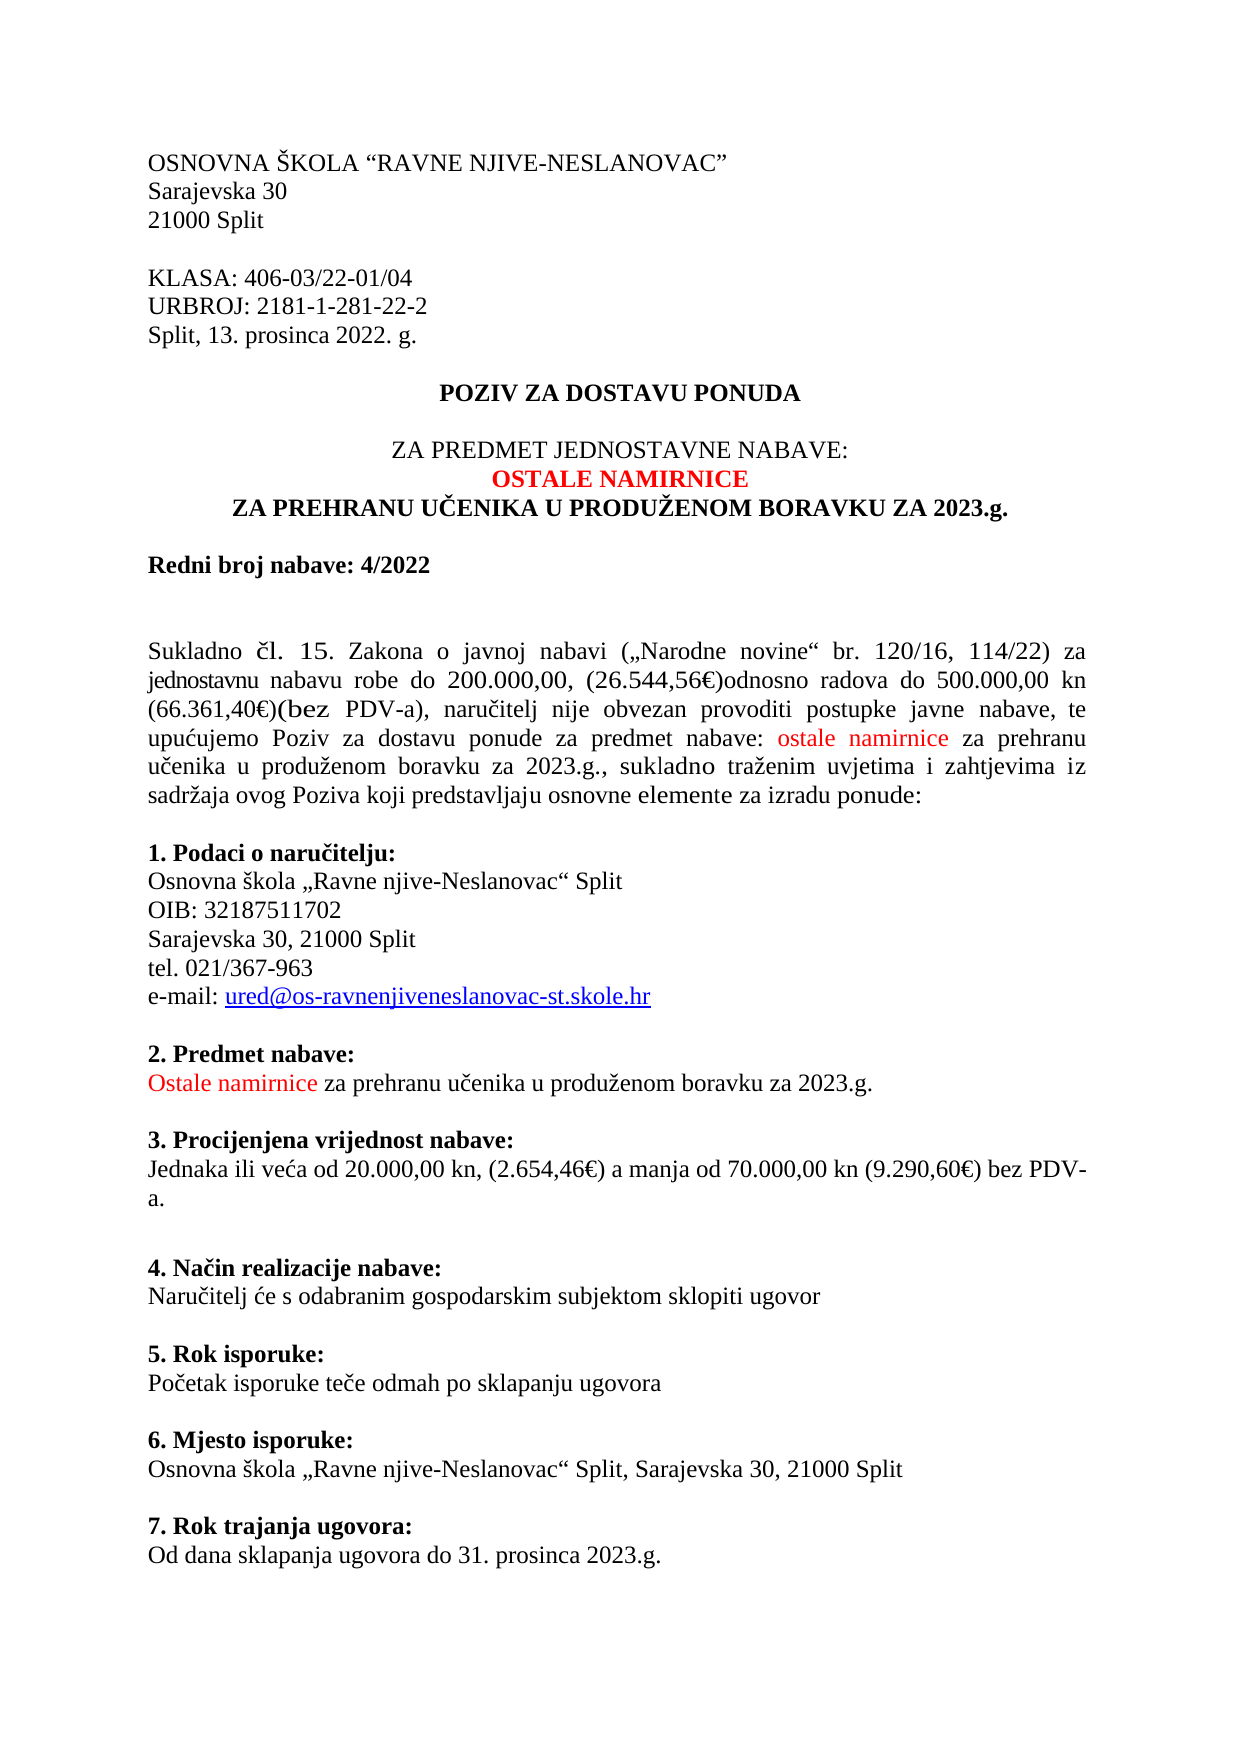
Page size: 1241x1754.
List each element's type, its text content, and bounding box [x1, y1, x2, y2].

text Jednaka ili veća od 20.000,00 kn, (2.654,46€) a manja od 70.000,00 kn (9.290,60€) bez PDV-a. [148, 1154, 1093, 1211]
text Redni broj nabave: 4/2022 [148, 550, 1093, 579]
text ZA PREDMET JEDNOSTAVNE NABAVE: [148, 435, 1093, 464]
text 6. Mjesto isporuke: [148, 1425, 1093, 1454]
text Naručitelj će s odabranim gospodarskim subjektom sklopiti ugovor [148, 1281, 1093, 1310]
text 21000 Split [148, 205, 1093, 234]
text Sarajevska 30 [148, 176, 1093, 205]
text 5. Rok isporuke: [148, 1339, 1093, 1368]
text Osnovna škola „Ravne njive-Neslanovac“ Split [148, 866, 1086, 895]
text KLASA: 406-03/22-01/04 [148, 263, 1093, 291]
text OSNOVNA ŠKOLA “RAVNE NJIVE-NESLANOVAC” [148, 148, 1093, 176]
text 7. Rok trajanja ugovora: [148, 1511, 1093, 1540]
text Sarajevska 30, 21000 Split [148, 924, 1086, 953]
text OSTALE NAMIRNICE [148, 464, 1093, 493]
text tel. 021/367-963 [148, 953, 1086, 981]
text Početak isporuke teče odmah po sklapanju ugovora [148, 1368, 1093, 1396]
text Osnovna škola „Ravne njive-Neslanovac“ Split, Sarajevska 30, 21000 Split [148, 1454, 1086, 1483]
text 4. Način realizacije nabave: [148, 1253, 1086, 1281]
text e-mail: ured@os-ravnenjiveneslanovac-st.skole.hr [148, 981, 1086, 1010]
text Split, 13. prosinca 2022. g. [148, 320, 1093, 349]
text Ostale namirnice za prehranu učenika u produženom boravku za 2023.g. [148, 1068, 1086, 1096]
text URBROJ: 2181-1-281-22-2 [148, 291, 1093, 320]
text ZA PREHRANU UČENIKA U PRODUŽENOM BORAVKU ZA 2023.g. [148, 493, 1093, 521]
text 3. Procijenjena vrijednost nabave: [148, 1125, 1093, 1154]
text POZIV ZA DOSTAVU PONUDA [148, 378, 1093, 406]
text Od dana sklapanja ugovora do 31. prosinca 2023.g. [148, 1540, 1093, 1569]
text OIB: 32187511702 [148, 895, 1086, 924]
text 2. Predmet nabave: [148, 1039, 1086, 1068]
text 1. Podaci o naručitelju: [148, 838, 1086, 866]
text Sukladno čl. 15. Zakona o javnoj nabavi („Narodne novine“ br. 120/16, 114/22) za jednostavnu nabavu robe do 200.000,00, (26.544,56€)odnosno radova do 500.000,00 kn (66.361,40€)(bez PDV-a), naručitelj nije obvezan provoditi postupke javne nabave, te upućujemo Poziv za dostavu ponude za predmet nabave: ostale namirnice za prehranu učenika u produženom boravku za 2023.g., sukladno traženim uvjetima i zahtjevima iz sadržaja ovog Poziva koji predstavljaju osnovne elemente za izradu ponude: [148, 636, 1086, 809]
